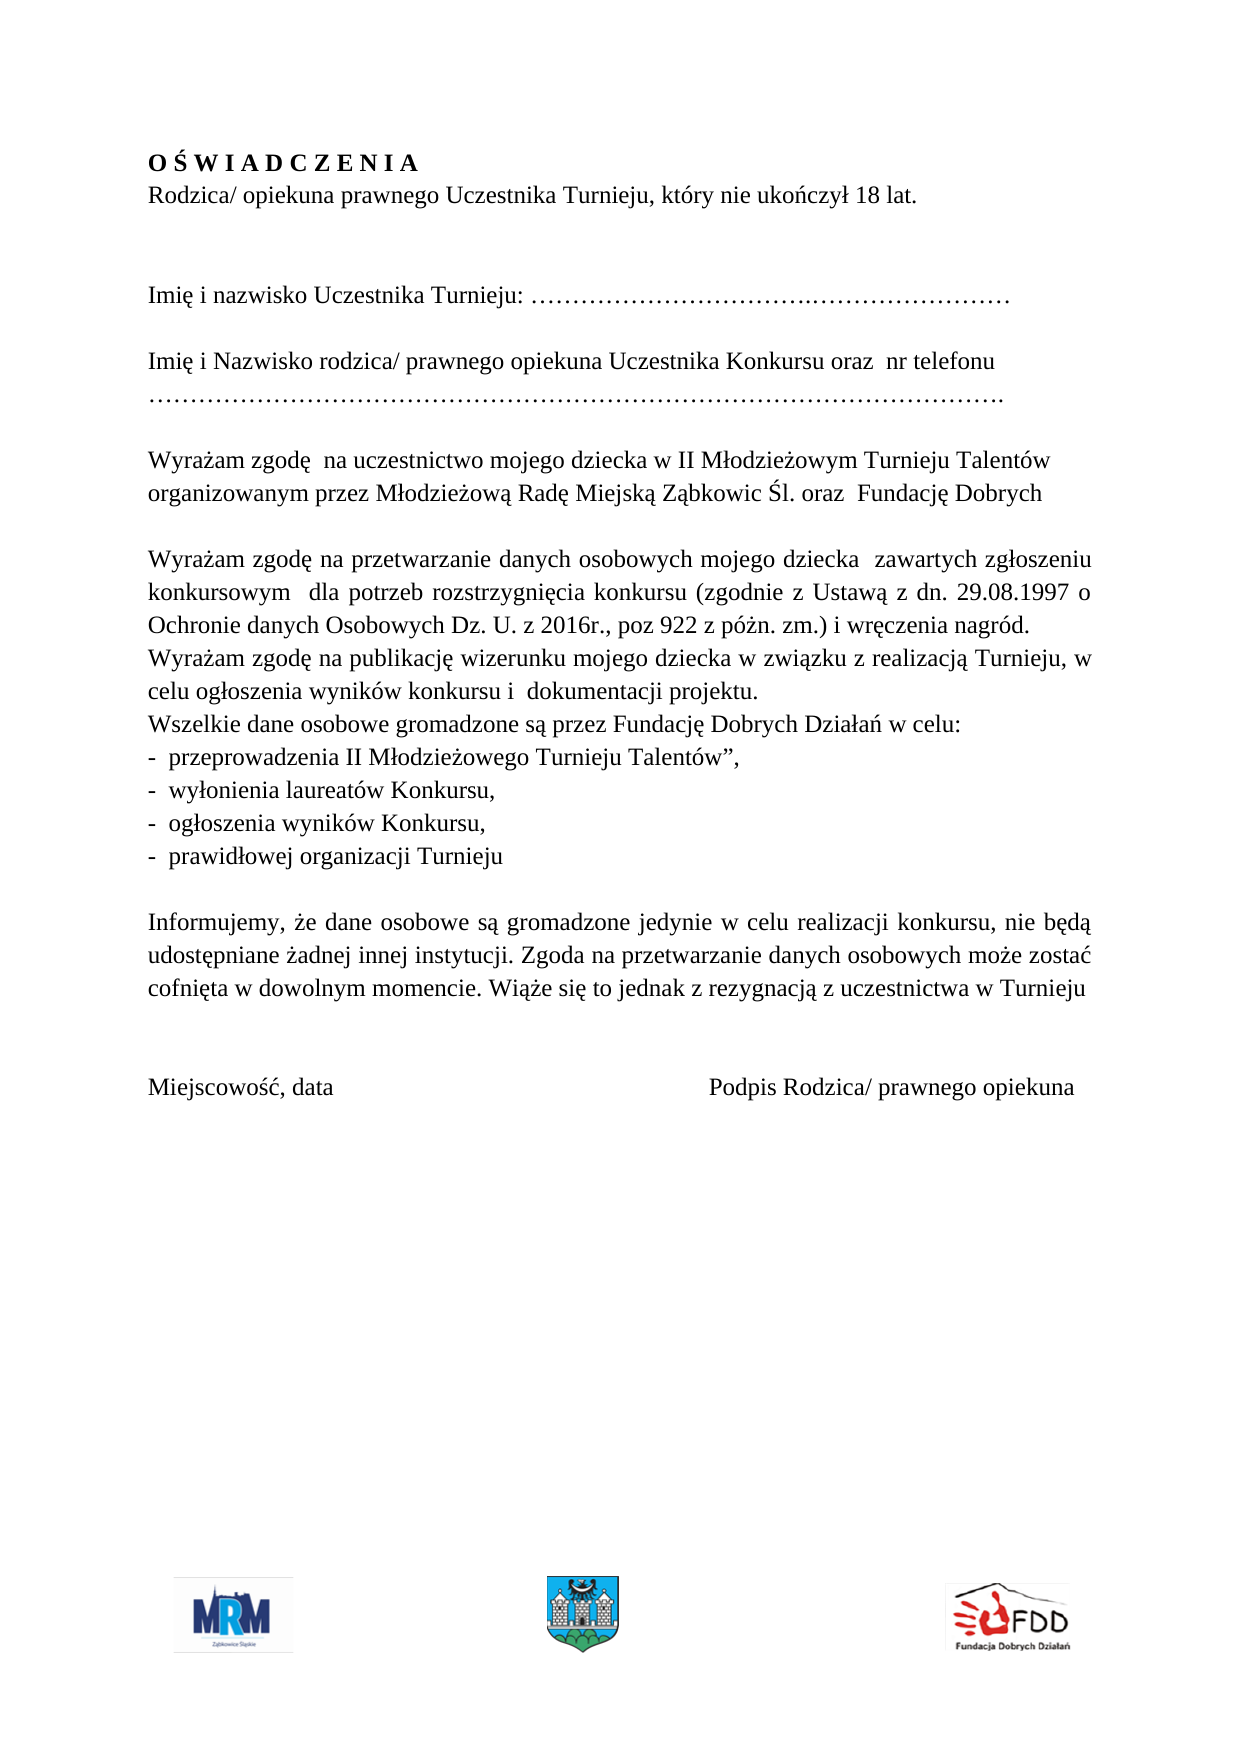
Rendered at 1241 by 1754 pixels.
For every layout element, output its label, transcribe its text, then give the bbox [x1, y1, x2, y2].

text …………………………………………………………………………………………. [148, 379, 1093, 407]
picture [547, 1576, 619, 1653]
text Wyrażam zgodę na uczestnictwo mojego dziecka w II Młodzieżowym Turnieju Talentów organizowanym przez Młodzieżową Radę Miejską Ząbkowic Śl. oraz Fundację Dobrych [148, 445, 1093, 507]
text Imię i nazwisko Uczestnika Turnieju: …………………………….…………………… [148, 280, 1093, 308]
text O Ś W I A D C Z E N I A [148, 148, 1093, 176]
text Wyrażam zgodę na publikację wizerunku mojego dziecka w związku z realizacją Turnieju, w celu ogłoszenia wyników konkursu i dokumentacji projektu. [148, 643, 1093, 705]
text Wyrażam zgodę na przetwarzanie danych osobowych mojego dziecka zawartych zgłoszeniu konkursowym dla potrzeb rozstrzygnięcia konkursu (zgodnie z Ustawą z dn. 29.08.1997 o Ochronie danych Osobowych Dz. U. z 2016r., poz 922 z póżn. zm.) i wręczenia nagród. [148, 544, 1093, 639]
text - przeprowadzenia II Młodzieżowego Turnieju Talentów”, [148, 742, 1093, 771]
text - ogłoszenia wyników Konkursu, [148, 808, 1093, 837]
picture [945, 1583, 1072, 1653]
text Rodzica/ opiekuna prawnego Uczestnika Turnieju, który nie ukończył 18 lat. [148, 181, 1093, 209]
text Wszelkie dane osobowe gromadzone są przez Fundację Dobrych Działań w celu: [148, 709, 1093, 738]
text - wyłonienia laureatów Konkursu, [148, 775, 1093, 804]
text Informujemy, że dane osobowe są gromadzone jedynie w celu realizacji konkursu, nie będą udostępniane żadnej innej instytucji. Zgoda na przetwarzanie danych osobowych może zostać cofnięta w dowolnym momencie. Wiąże się to jednak z rezygnacją z uczestnictwa w Turnieju [148, 907, 1093, 1002]
text - prawidłowej organizacji Turnieju [148, 841, 1093, 870]
picture [173, 1577, 294, 1653]
text Miejscowość, data Podpis Rodzica/ prawnego opiekuna [148, 1072, 1093, 1101]
text Imię i Nazwisko rodzica/ prawnego opiekuna Uczestnika Konkursu oraz nr telefonu [148, 346, 1093, 374]
